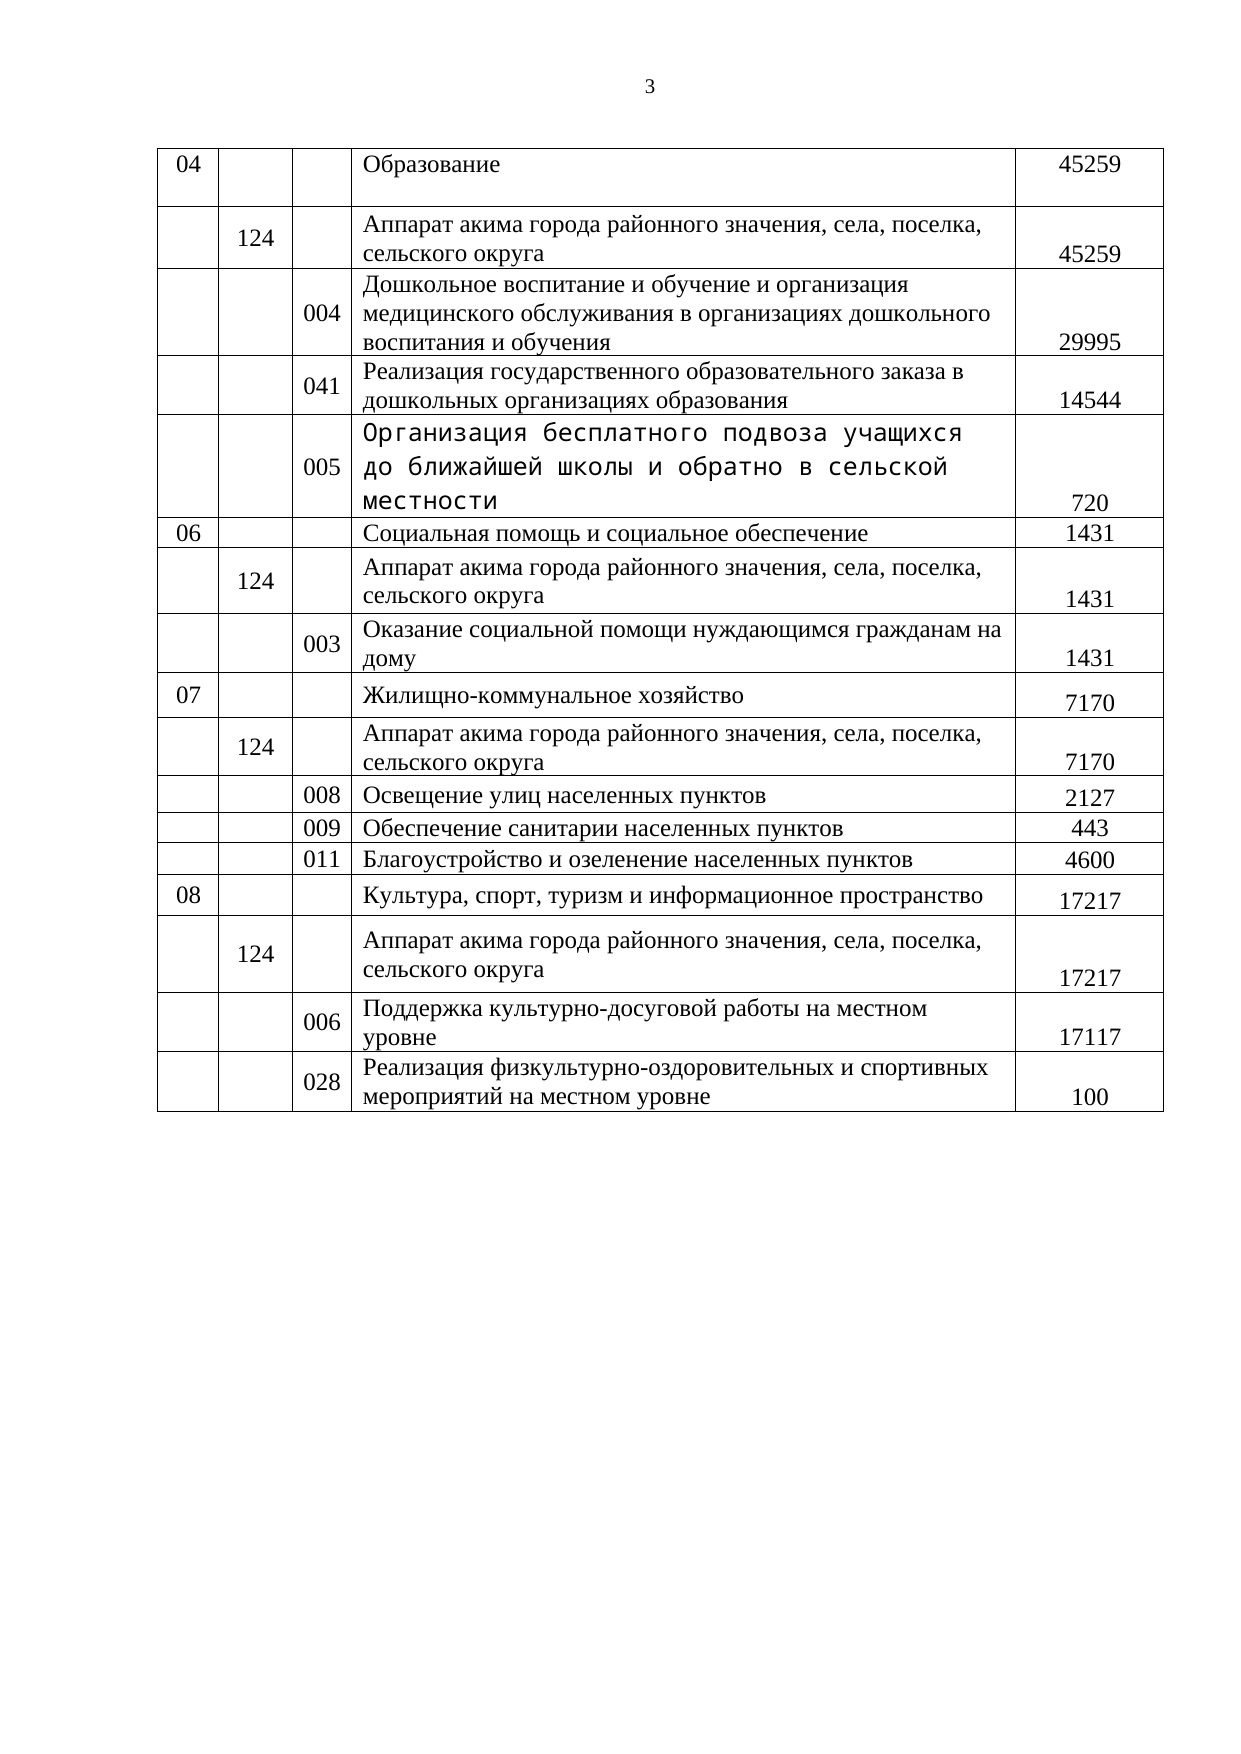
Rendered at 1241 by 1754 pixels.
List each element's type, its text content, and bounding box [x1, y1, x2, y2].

table_cell 124 [219, 207, 292, 268]
table_cell Образование [352, 149, 1015, 206]
table_cell [293, 673, 351, 717]
table_cell 45259 [1016, 149, 1163, 206]
table_cell 720 [1016, 415, 1163, 517]
table_cell 004 [293, 269, 351, 355]
table_cell [219, 673, 292, 717]
table_cell [219, 776, 292, 812]
table_cell Аппарат акима города районного значения, села, поселка, сельского округа [352, 916, 1015, 992]
table_cell [219, 269, 292, 355]
table_cell 124 [219, 718, 292, 775]
table_cell 443 [1016, 813, 1163, 842]
table_cell Социальная помощь и социальное обеспечение [352, 518, 1015, 547]
table_cell 17117 [1016, 993, 1163, 1051]
table_cell 124 [219, 916, 292, 992]
table_cell [293, 518, 351, 547]
table_cell 04 [158, 149, 218, 206]
table_cell 028 [293, 1052, 351, 1111]
table_cell 041 [293, 356, 351, 414]
table_cell Реализация физкультурно-оздоровительных и спортивных мероприятий на местном уровне [352, 1052, 1015, 1111]
table_cell 7170 [1016, 718, 1163, 775]
table_cell [293, 149, 351, 206]
table_cell [158, 1052, 218, 1111]
table_cell [293, 718, 351, 775]
table_cell Культура, спорт, туризм и информационное пространство [352, 875, 1015, 915]
table_cell 06 [158, 518, 218, 547]
table_cell [158, 614, 218, 672]
table_cell 1431 [1016, 614, 1163, 672]
table_cell [158, 207, 218, 268]
table_cell [158, 356, 218, 414]
table_cell 1431 [1016, 518, 1163, 547]
table_cell [158, 548, 218, 613]
table_cell Обеспечение санитарии населенных пунктов [352, 813, 1015, 842]
table_cell [219, 518, 292, 547]
table_cell [219, 1052, 292, 1111]
table_cell [158, 916, 218, 992]
table_cell [158, 843, 218, 873]
table_cell Освещение улиц населенных пунктов [352, 776, 1015, 812]
table_cell 17217 [1016, 875, 1163, 915]
table_cell [158, 776, 218, 812]
table_cell 14544 [1016, 356, 1163, 414]
table_cell 009 [293, 813, 351, 842]
table_cell [219, 614, 292, 672]
table_cell 2127 [1016, 776, 1163, 812]
table_cell [293, 548, 351, 613]
table_cell 7170 [1016, 673, 1163, 717]
table_cell Реализация государственного образовательного заказа в дошкольных организациях образования [352, 356, 1015, 414]
table_cell [219, 149, 292, 206]
table_cell [219, 993, 292, 1051]
table_cell 4600 [1016, 843, 1163, 873]
table_cell [219, 813, 292, 842]
table_cell Аппарат акима города районного значения, села, поселка, сельского округа [352, 548, 1015, 613]
table_cell Дошкольное воспитание и обучение и организация медицинского обслуживания в организациях дошкольного воспитания и обучения [352, 269, 1015, 355]
table_cell 008 [293, 776, 351, 812]
table_cell 005 [293, 415, 351, 517]
table_cell [219, 843, 292, 873]
table_cell 45259 [1016, 207, 1163, 268]
table_cell 006 [293, 993, 351, 1051]
table_cell 07 [158, 673, 218, 717]
table_cell [219, 356, 292, 414]
table_cell Оказание социальной помощи нуждающимся гражданам на дому [352, 614, 1015, 672]
table_cell Организация бесплатного подвоза учащихся до ближайшей школы и обратно в сельской местности [352, 415, 1015, 517]
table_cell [352, 207, 1015, 268]
table_cell Поддержка культурно-досуговой работы на местном уровне [352, 993, 1015, 1051]
table_cell [293, 916, 351, 992]
table_cell 17217 [1016, 916, 1163, 992]
table_cell [158, 813, 218, 842]
table_cell [158, 718, 218, 775]
table_cell 08 [158, 875, 218, 915]
table_cell 29995 [1016, 269, 1163, 355]
table_cell 124 [219, 548, 292, 613]
table_cell 100 [1016, 1052, 1163, 1111]
table_cell 003 [293, 614, 351, 672]
table_cell [293, 875, 351, 915]
table_cell [158, 269, 218, 355]
table_cell [219, 875, 292, 915]
table_cell 1431 [1016, 548, 1163, 613]
table_cell [293, 207, 351, 268]
table_cell [219, 415, 292, 517]
table_cell Благоустройство и озеленение населенных пунктов [352, 843, 1015, 873]
table_cell [158, 415, 218, 517]
table_cell Аппарат акима города районного значения, села, поселка, сельского округа [352, 718, 1015, 775]
table_cell 011 [293, 843, 351, 873]
table_cell Жилищно-коммунальное хозяйство [352, 673, 1015, 717]
table_cell [158, 993, 218, 1051]
